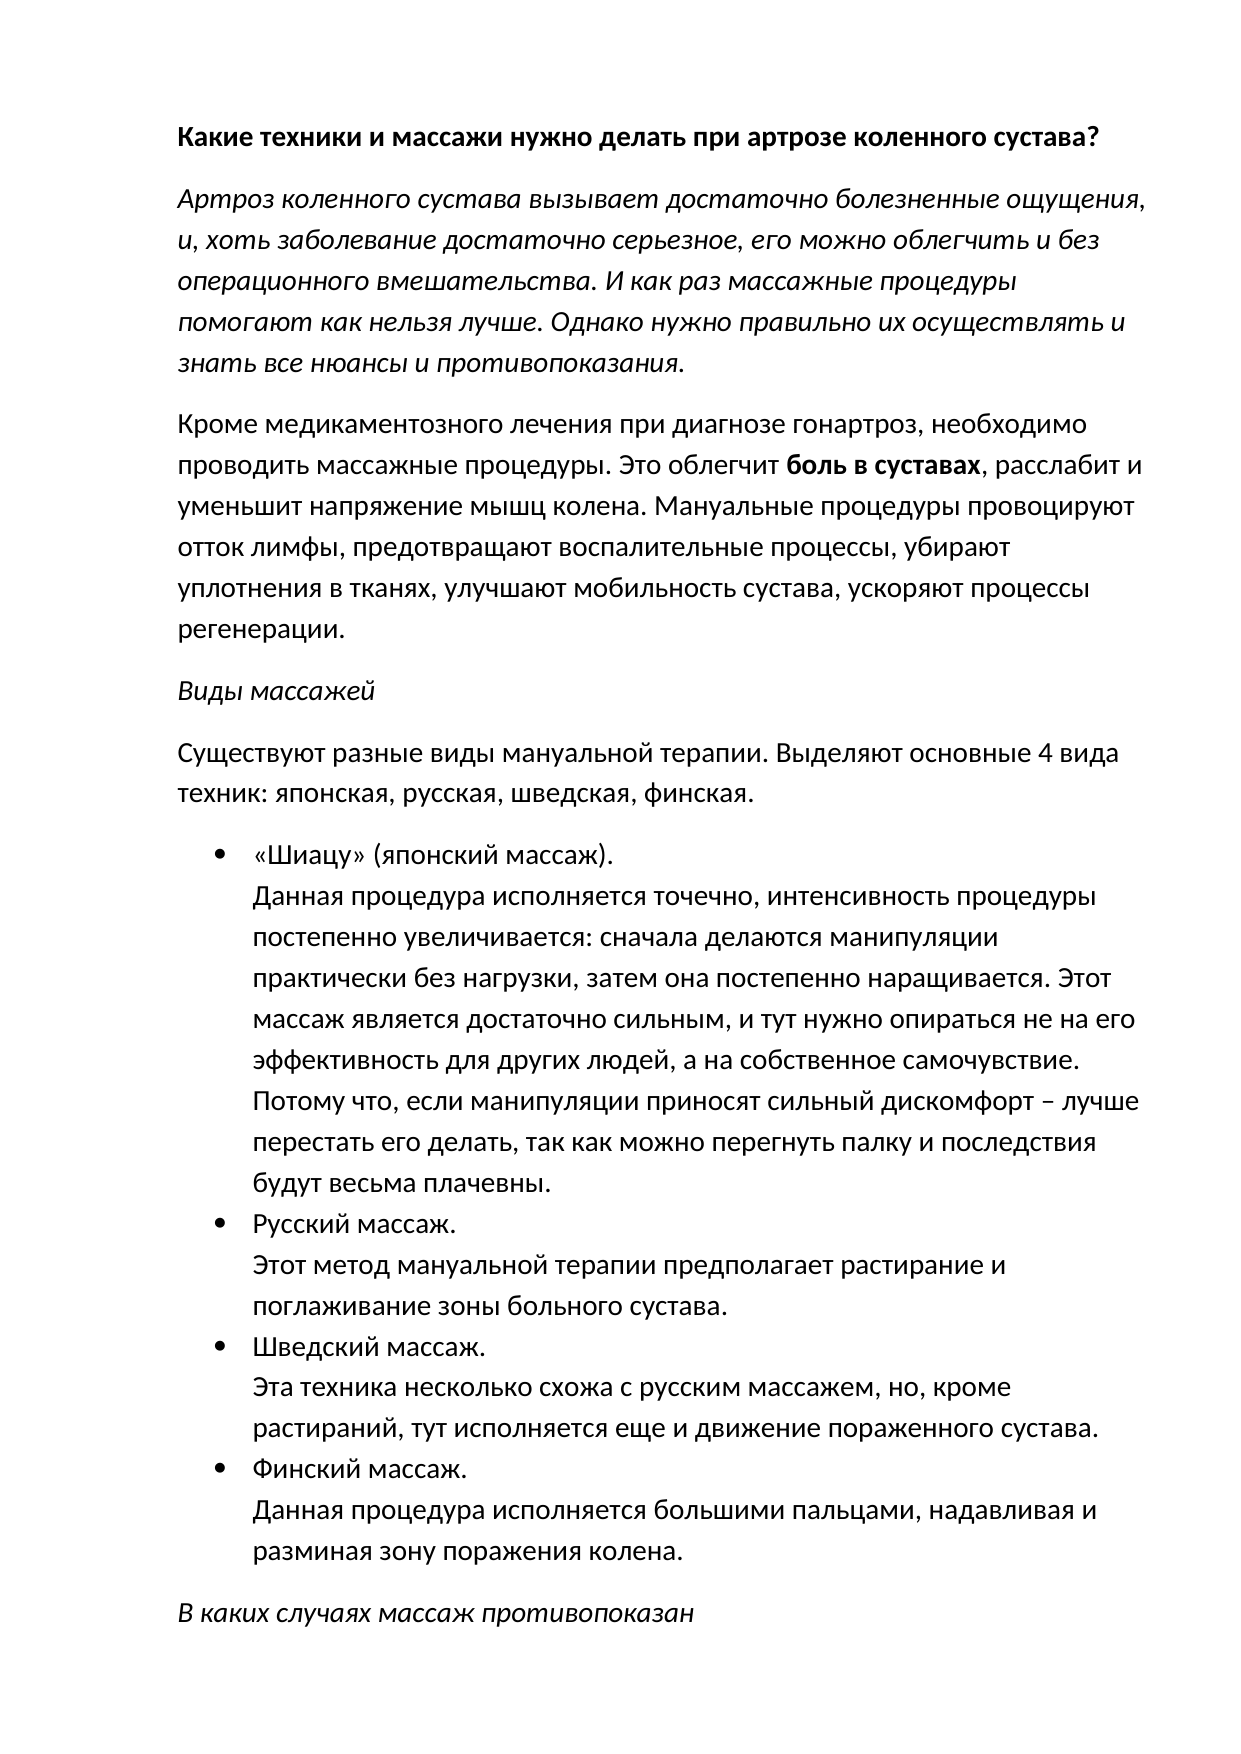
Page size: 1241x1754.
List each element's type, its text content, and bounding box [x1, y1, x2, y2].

list «Шиацу» (японский массаж). [215, 836, 1152, 872]
list Эта техника несколько схожа с русским массажем, но, кроме растираний, тут исполняется еще и движение пораженного сустава. [252, 1368, 1152, 1445]
list Данная процедура исполняется большими пальцами, надавливая и разминая зону поражения колена. [252, 1491, 1152, 1568]
text Какие техники и массажи нужно делать при артрозе коленного сустава? [177, 118, 1152, 154]
list Данная процедура исполняется точечно, интенсивность процедуры постепенно увеличивается: сначала делаются манипуляции практически без нагрузки, затем она постепенно наращивается. Этот массаж является достаточно сильным, и тут нужно опираться не на его эффективность для других людей, а на собственное самочувствие. Потому что, если манипуляции приносят сильный дискомфорт – лучше перестать его делать, так как можно перегнуть палку и последствия будут весьма плачевны. [252, 877, 1152, 1199]
text Кроме медикаментозного лечения при диагнозе гонартроз, необходимо проводить массажные процедуры. Это облегчит боль в суставах, расслабит и уменьшит напряжение мышц колена. Мануальные процедуры провоцируют отток лимфы, предотвращают воспалительные процессы, убирают уплотнения в тканях, улучшают мобильность сустава, ускоряют процессы регенерации. [177, 405, 1152, 646]
text Существуют разные виды мануальной терапии. Выделяют основные 4 вида техник: японская, русская, шведская, финская. [177, 734, 1152, 810]
text Артроз коленного сустава вызывает достаточно болезненные ощущения, и, хоть заболевание достаточно серьезное, его можно облегчить и без операционного вмешательства. И как раз массажные процедуры помогают как нельзя лучше. Однако нужно правильно их осуществлять и знать все нюансы и противопоказания. [177, 180, 1152, 379]
list Этот метод мануальной терапии предполагает растирание и поглаживание зоны больного сустава. [252, 1246, 1152, 1322]
list Финский массаж. [215, 1450, 1152, 1486]
list Русский массаж. [215, 1205, 1152, 1240]
text Виды массажей [177, 672, 1152, 707]
list Шведский массаж. [215, 1328, 1152, 1363]
text В каких случаях массаж противопоказан [177, 1594, 1152, 1630]
